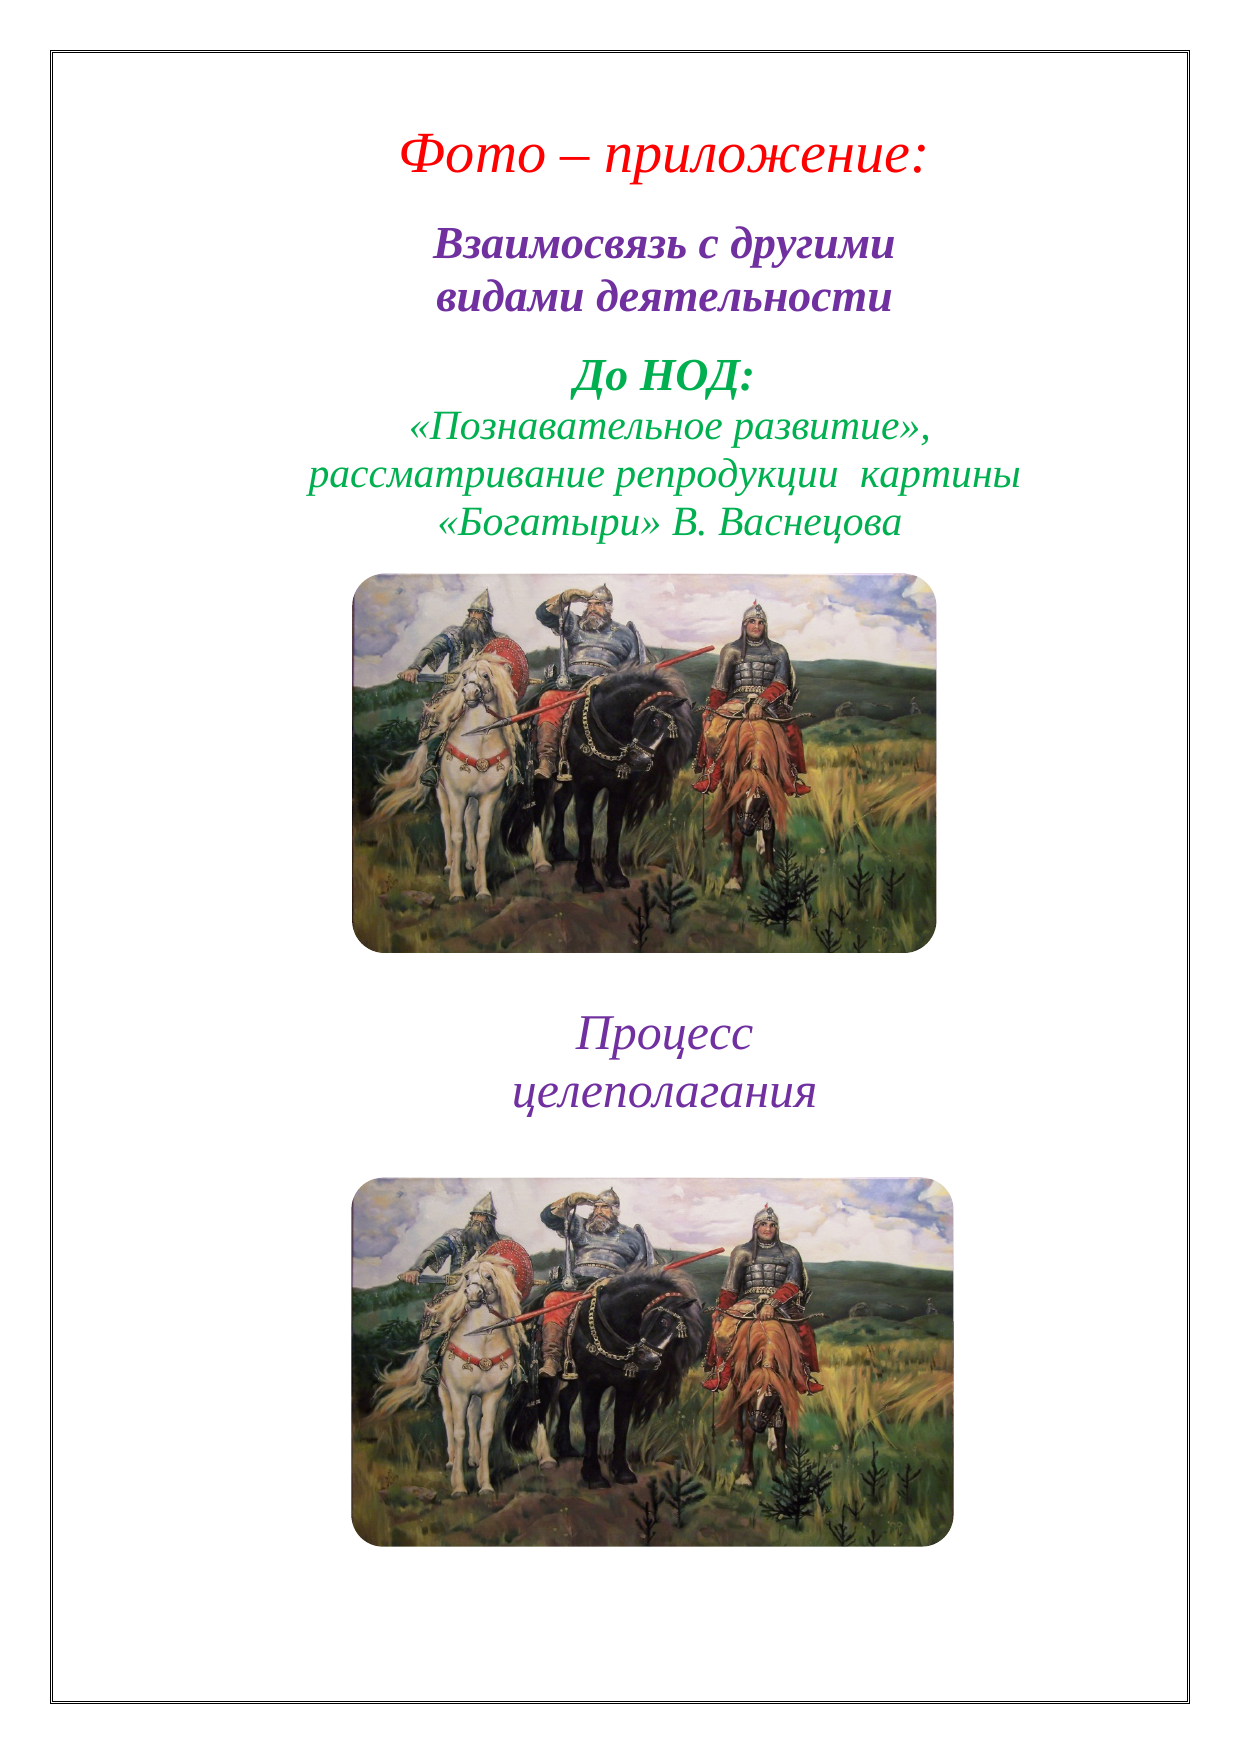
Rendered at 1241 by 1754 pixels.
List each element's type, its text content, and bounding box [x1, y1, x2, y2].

picture [352, 573, 937, 953]
text «Познавательное развитие», [177, 401, 1152, 448]
text рассматривание репродукции картины [177, 448, 1152, 496]
text Взаимосвязь с другими [177, 216, 1152, 269]
picture [351, 1177, 954, 1547]
text Фото – приложение: [177, 118, 1152, 185]
text До НОД: [177, 348, 1152, 401]
text Процесс [177, 1003, 1152, 1061]
text видами деятельности [177, 269, 1152, 321]
text целеполагания [177, 1061, 1152, 1118]
text «Богатыри» В. Васнецова [177, 496, 1152, 544]
